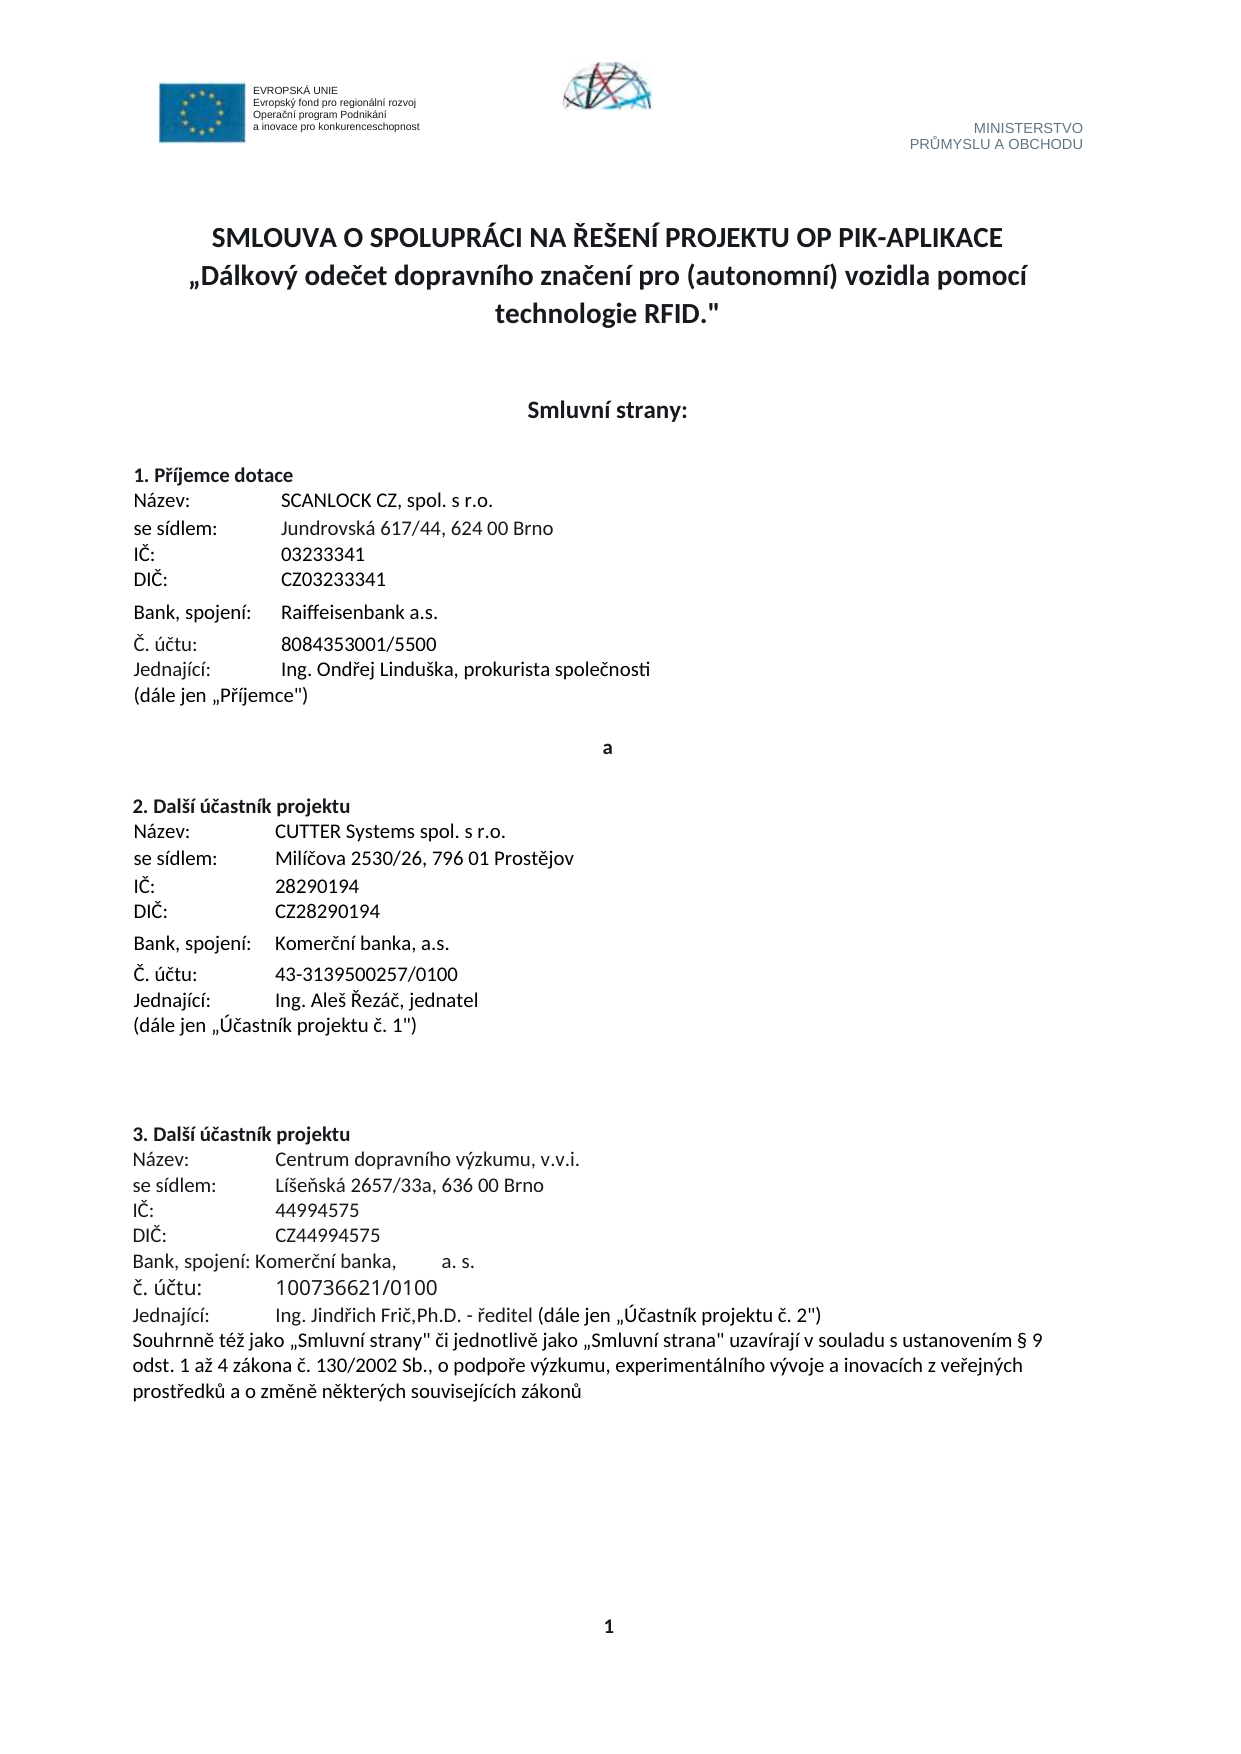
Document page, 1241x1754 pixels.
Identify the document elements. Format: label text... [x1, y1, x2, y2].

table_header SCANLOCK CZ, spol. s r.o. [280, 488, 707, 513]
table_cell Milíčova 2530/26, 796 01 Prostějov [274, 845, 617, 873]
text Bank, spojení: Komerční banka, a. s. [132, 1248, 1083, 1273]
text Souhrnně též jako „Smluvní strany" či jednotlivě jako „Smluvní strana" uzavírají v souladu s ustanovením § 9 odst. 1 až 4 zákona č. 130/2002 Sb., o podpoře výzkumu, experimentálního vývoje a inovacích z veřejných prostředků a o změně některých souvisejících zákonů [132, 1327, 1083, 1403]
table_cell 28290194 CZ28290194 [274, 873, 617, 928]
table_cell se sídlem: [132, 513, 280, 541]
table_header Název: [132, 819, 274, 845]
text 1. Příjemce dotace [133, 462, 1083, 487]
table_cell Jundrovská 617/44, 624 00 Brno [280, 513, 707, 541]
text (dále jen „Příjemce") [133, 682, 1083, 707]
table_cell 43-3139500257/0100 Ing. Aleš Řezáč, jednatel [274, 956, 617, 1012]
text 3. Další účastník projektu [132, 1121, 1083, 1146]
picture [562, 62, 653, 111]
table_header Název: [132, 488, 280, 513]
table_cell Komerční banka, a.s. [274, 928, 617, 956]
text Název: Centrum dopravního výzkumu, v.v.i. [132, 1146, 1083, 1172]
picture [158, 81, 247, 119]
table_cell 8084353001/5500 Ing. Ondřej Linduška, prokurista společnosti [280, 625, 707, 682]
table_cell Raiffeisenbank a.s. [280, 597, 707, 625]
table_cell Č. účtu: Jednající: [132, 625, 280, 682]
table_cell se sídlem: [132, 845, 274, 873]
text DIČ: CZ44994575 [132, 1223, 1083, 1248]
text Smluvní strany: [132, 394, 1083, 424]
table_cell IČ: DIČ: [132, 873, 274, 928]
text IČ: 44994575 [132, 1197, 1083, 1223]
text (dále jen „Účastník projektu č. 1") [133, 1012, 1083, 1038]
text se sídlem: Líšeňská 2657/33a, 636 00 Brno [132, 1172, 1083, 1197]
text a [132, 734, 1083, 760]
table_cell 03233341 CZ03233341 [280, 541, 707, 597]
table_cell IČ: DIČ: [132, 541, 280, 597]
text 2. Další účastník projektu [132, 793, 1083, 819]
text MINISTERSTVO [132, 119, 1083, 136]
table_cell Bank, spojení: [132, 597, 280, 625]
table_cell Bank, spojení: [132, 928, 274, 956]
text SMLOUVA O SPOLUPRÁCI NA ŘEŠENÍ PROJEKTU OP PIK-APLIKACE „Dálkový odečet dopravního značení pro (autonomní) vozidla pomocí technologie RFID." [132, 219, 1083, 331]
table_cell Č. účtu: Jednající: [132, 956, 274, 1012]
text PRŮMYSLU A OBCHODU [132, 136, 1083, 153]
table_header CUTTER Systems spol. s r.o. [274, 819, 617, 845]
text č. účtu: 100736621/0100 [132, 1273, 1083, 1302]
text Jednající: Ing. Jindřich Frič, Ph.D. - ředitel (dále jen „Účastník projektu č. 2") [132, 1302, 1083, 1327]
